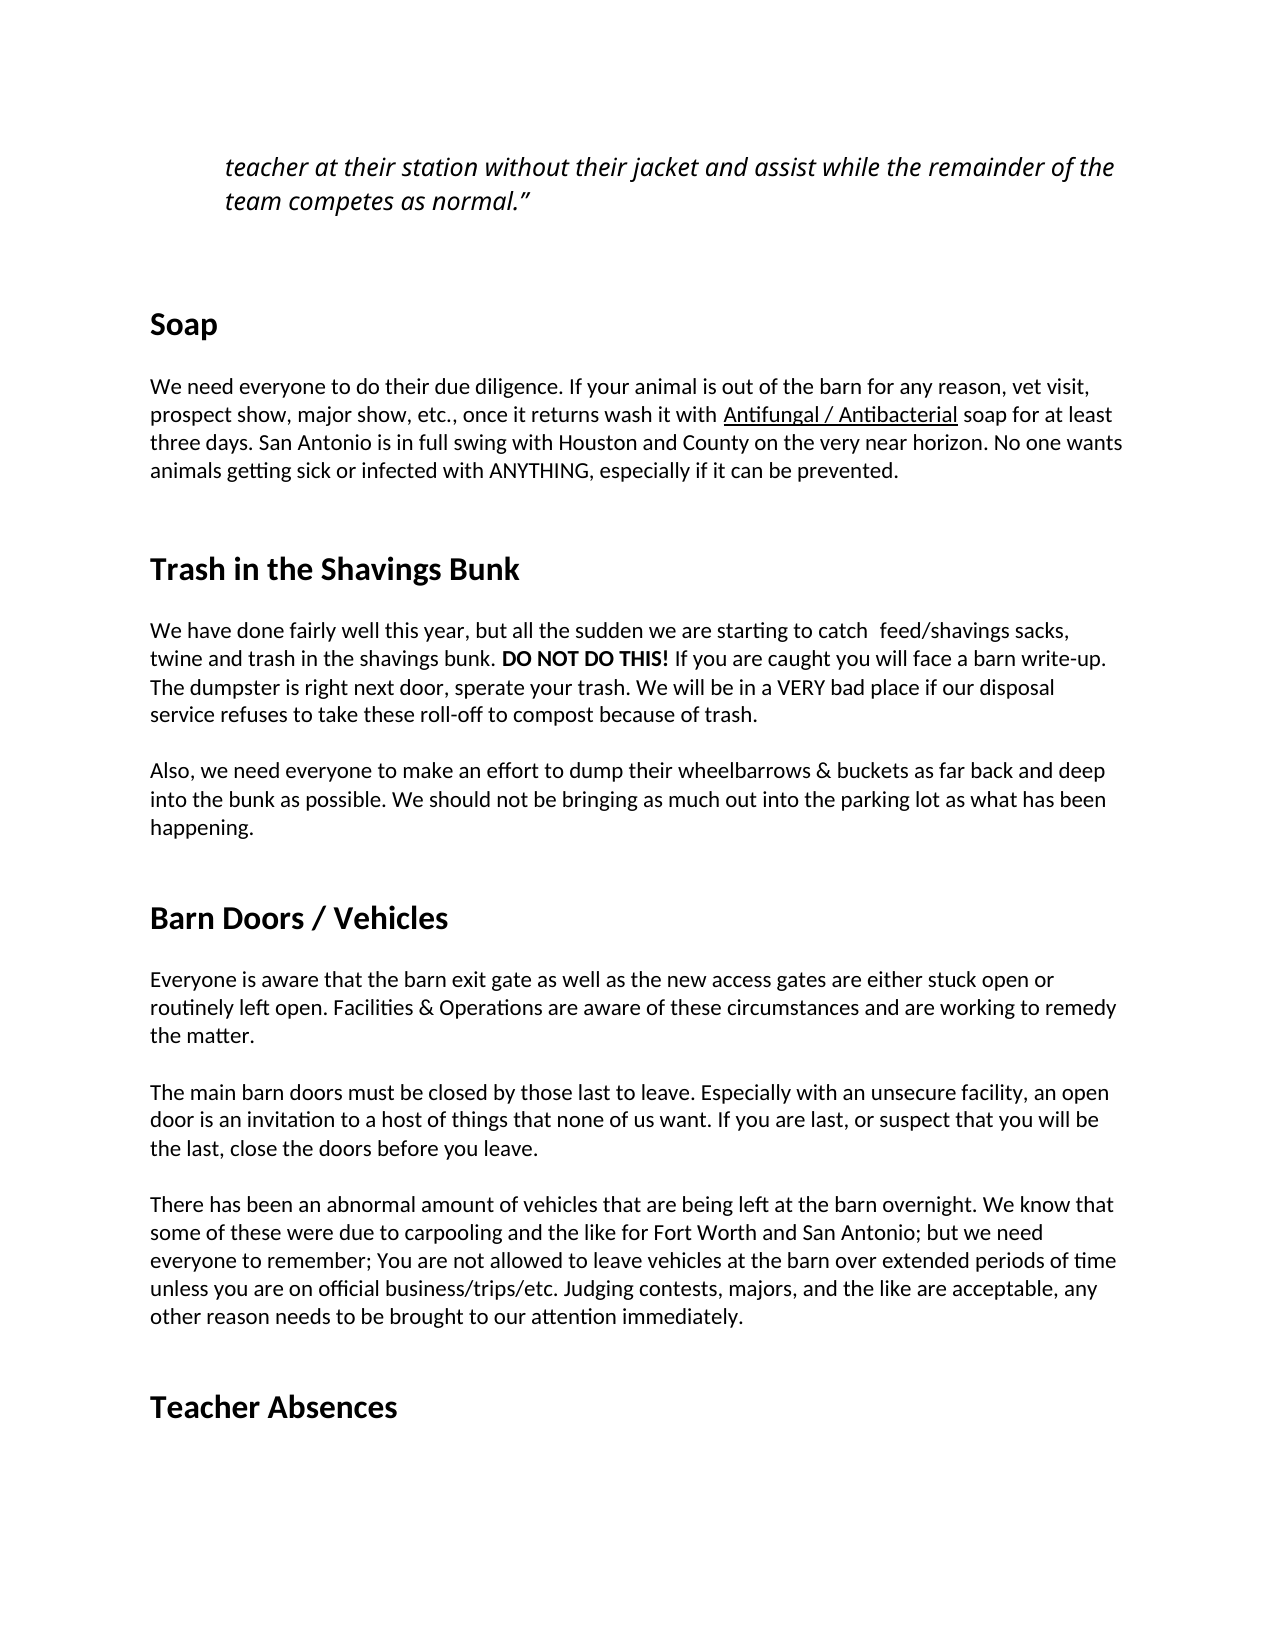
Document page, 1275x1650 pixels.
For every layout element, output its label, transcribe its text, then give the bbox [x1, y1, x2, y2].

text We have done fairly well this year, but all the sudden we are starting to catch feed/shavings sacks, twine and trash in the shavings bunk. DO NOT DO THIS! If you are caught you will face a barn write-up. The dumpster is right next door, sperate your trash. We will be in a VERY bad place if our disposal service refuses to take these roll-off to compost because of trash. [150, 617, 1125, 729]
text There has been an abnormal amount of vehicles that are being left at the barn overnight. We know that some of these were due to carpooling and the like for Fort Worth and San Antonio; but we need everyone to remember; You are not allowed to leave vehicles at the barn over extended periods of time unless you are on official business/trips/etc. Judging contests, majors, and the like are acceptable, any other reason needs to be brought to our attention immediately. [150, 1190, 1125, 1330]
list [187, 150, 1125, 218]
text Teacher Absences [150, 1386, 1125, 1427]
text Soap [150, 303, 1125, 344]
text Everyone is aware that the barn exit gate as well as the new access gates are either stuck open or routinely left open. Facilities & Operations are aware of these circumstances and are working to remedy the matter. [150, 966, 1125, 1049]
text Also, we need everyone to make an effort to dump their wheelbarrows & buckets as far back and deep into the bunk as possible. We should not be bringing as much out into the parking lot as what has been happening. [150, 757, 1125, 841]
text Trash in the Shavings Bunk [150, 548, 1125, 588]
text The main barn doors must be closed by those last to leave. Especially with an unsecure facility, an open door is an invitation to a host of things that none of us want. If you are last, or suspect that you will be the last, close the doors before you leave. [150, 1078, 1125, 1162]
text Barn Doors / Vehicles [150, 897, 1125, 937]
text We need everyone to do their due diligence. If your animal is out of the barn for any reason, vet visit, prospect show, major show, etc., once it returns wash it with Antifungal / Antibacterial soap for at least three days. San Antonio is in full swing with Houston and County on the very near horizon. No one wants animals getting sick or infected with ANYTHING, especially if it can be prevented. [150, 372, 1125, 484]
